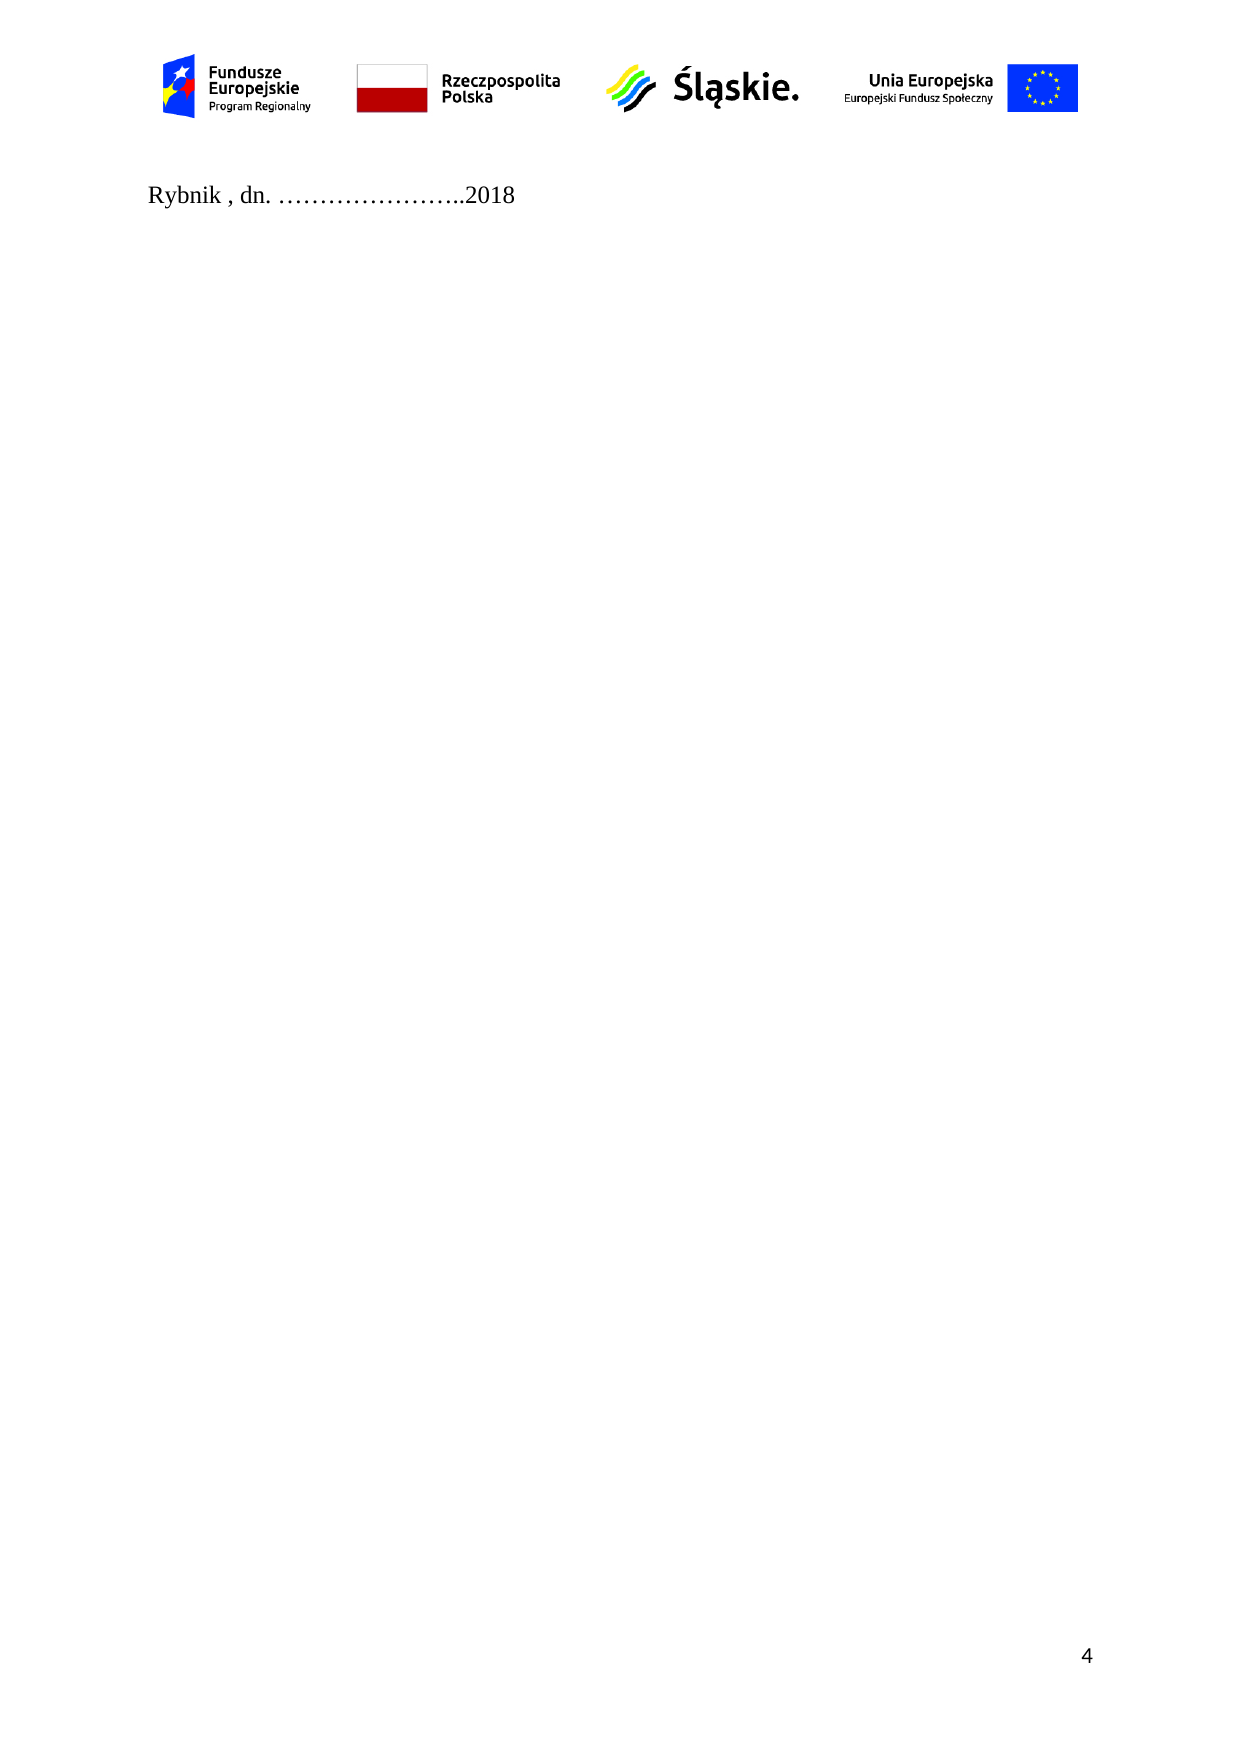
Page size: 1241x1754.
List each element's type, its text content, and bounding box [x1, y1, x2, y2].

picture [147, 39, 1093, 133]
text Rybnik , dn. …………………..2018 [148, 181, 1093, 209]
